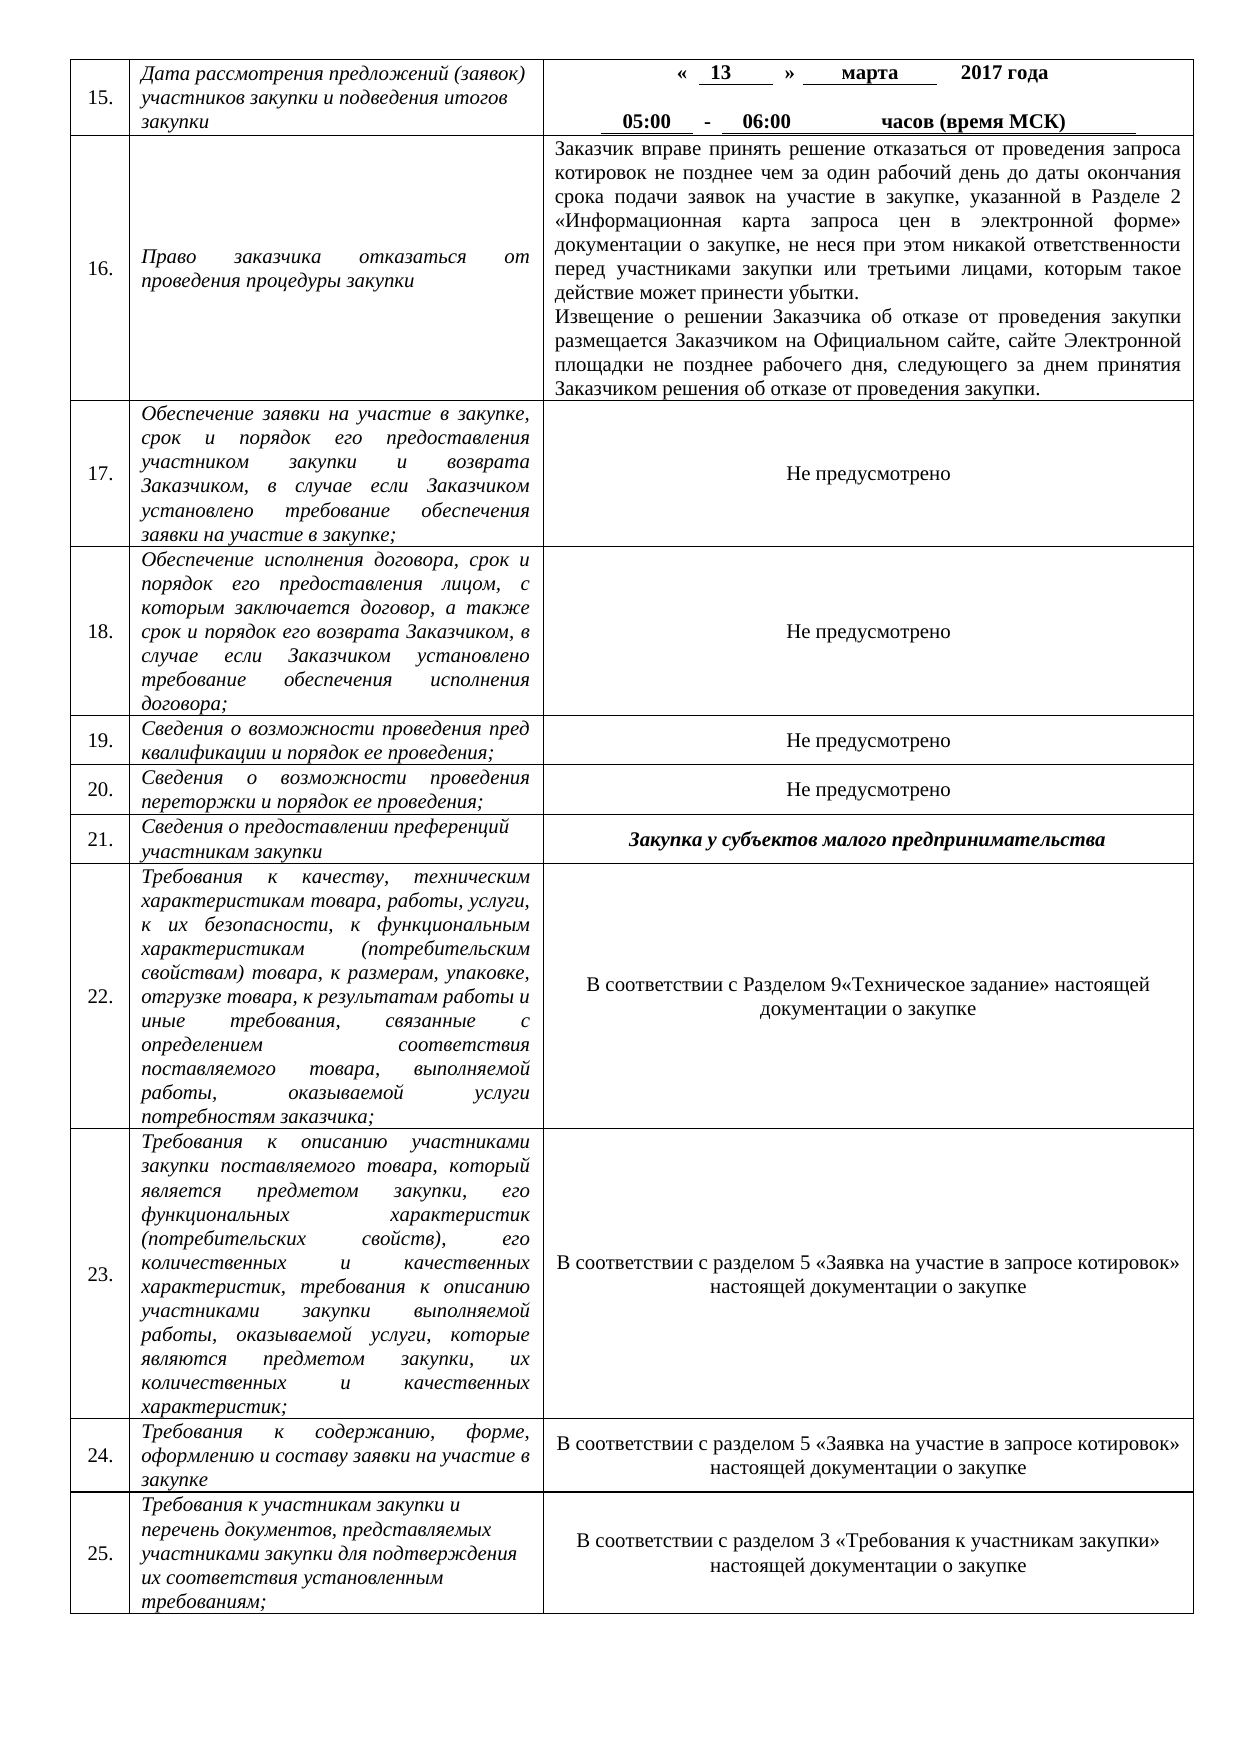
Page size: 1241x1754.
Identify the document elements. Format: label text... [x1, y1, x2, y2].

table_cell Сведения о возможности проведения пред квалификации и порядок ее проведения; [130, 716, 543, 764]
table_cell Требования к описанию участниками закупки поставляемого товара, который является предметом закупки, его функциональных характеристик (потребительских свойств), его количественных и качественных характеристик, требования к описанию участниками закупки выполняемой работы, оказываемой услуги, которые являются предметом закупки, их количественных и качественных характеристик; [130, 1129, 543, 1418]
table_cell 17. [71, 401, 129, 546]
table_cell Не предусмотрено [544, 401, 1193, 546]
table_cell Право заказчика отказаться от проведения процедуры закупки [130, 136, 543, 400]
table_cell В соответствии с разделом 5 «Заявка на участие в запросе котировок» настоящей документации о закупке [544, 1129, 1193, 1418]
table_cell Требования к участникам закупки и перечень документов, представляемых участниками закупки для подтверждения их соответствия установленным требованиям; [130, 1493, 543, 1613]
table_cell 20. [71, 765, 129, 813]
table_cell 23. [71, 1129, 129, 1418]
table_cell В соответствии с разделом 5 «Заявка на участие в запросе котировок» настоящей документации о закупке [544, 1419, 1193, 1491]
table_cell 15. [71, 60, 129, 134]
table_cell Требования к содержанию, форме, оформлению и составу заявки на участие в закупке [130, 1419, 543, 1491]
table_cell 25. [71, 1493, 129, 1613]
table_cell 24. [71, 1419, 129, 1491]
table_cell В соответствии с Разделом 9«Техническое задание» настоящей документации о закупке [544, 864, 1193, 1128]
table_cell Не предусмотрено [544, 765, 1193, 813]
table_cell Сведения о возможности проведения переторжки и порядок ее проведения; [130, 765, 543, 813]
table_cell Закупка у субъектов малого предпринимательства [544, 815, 1193, 863]
table_cell В соответствии с разделом 3 «Требования к участникам закупки» настоящей документации о закупке [544, 1493, 1193, 1613]
table_cell Обеспечение исполнения договора, срок и порядок его предоставления лицом, с которым заключается договор, а также срок и порядок его возврата Заказчиком, в случае если Заказчиком установлено требование обеспечения исполнения договора; [130, 547, 543, 715]
table_cell Не предусмотрено [544, 547, 1193, 715]
table_cell 22. [71, 864, 129, 1128]
table_cell Не предусмотрено [544, 716, 1193, 764]
table_cell 21. [71, 815, 129, 863]
table_cell 16. [71, 136, 129, 400]
table_cell 19. [71, 716, 129, 764]
table_cell Дата рассмотрения предложений (заявок) участников закупки и подведения итогов закупки [130, 60, 543, 134]
table_cell 18. [71, 547, 129, 715]
table_cell Заказчик вправе принять решение отказаться от проведения запроса котировок не позднее чем за один рабочий день до даты окончания срока подачи заявок на участие в закупке, указанной в Разделе 2 «Информационная карта запроса цен в электронной форме» документации о закупке, не неся при этом никакой ответственности перед участниками закупки или третьими лицами, которым такое действие может принести убытки. Извещение о решении Заказчика об отказе от проведения закупки размещается Заказчиком на Официальном сайте, сайте Электронной площадки не позднее рабочего дня, следующего за днем принятия Заказчиком решения об отказе от проведения закупки. [544, 136, 1193, 400]
table_cell Сведения о предоставлении преференций участникам закупки [130, 815, 543, 863]
table_cell Требования к качеству, техническим характеристикам товара, работы, услуги, к их безопасности, к функциональным характеристикам (потребительским свойствам) товара, к размерам, упаковке, отгрузке товара, к результатам работы и иные требования, связанные с определением соответствия поставляемого товара, выполняемой работы, оказываемой услуги потребностям заказчика; [130, 864, 543, 1128]
table_cell [544, 60, 1193, 134]
table_cell Обеспечение заявки на участие в закупке, срок и порядок его предоставления участником закупки и возврата Заказчиком, в случае если Заказчиком установлено требование обеспечения заявки на участие в закупке; [130, 401, 543, 546]
